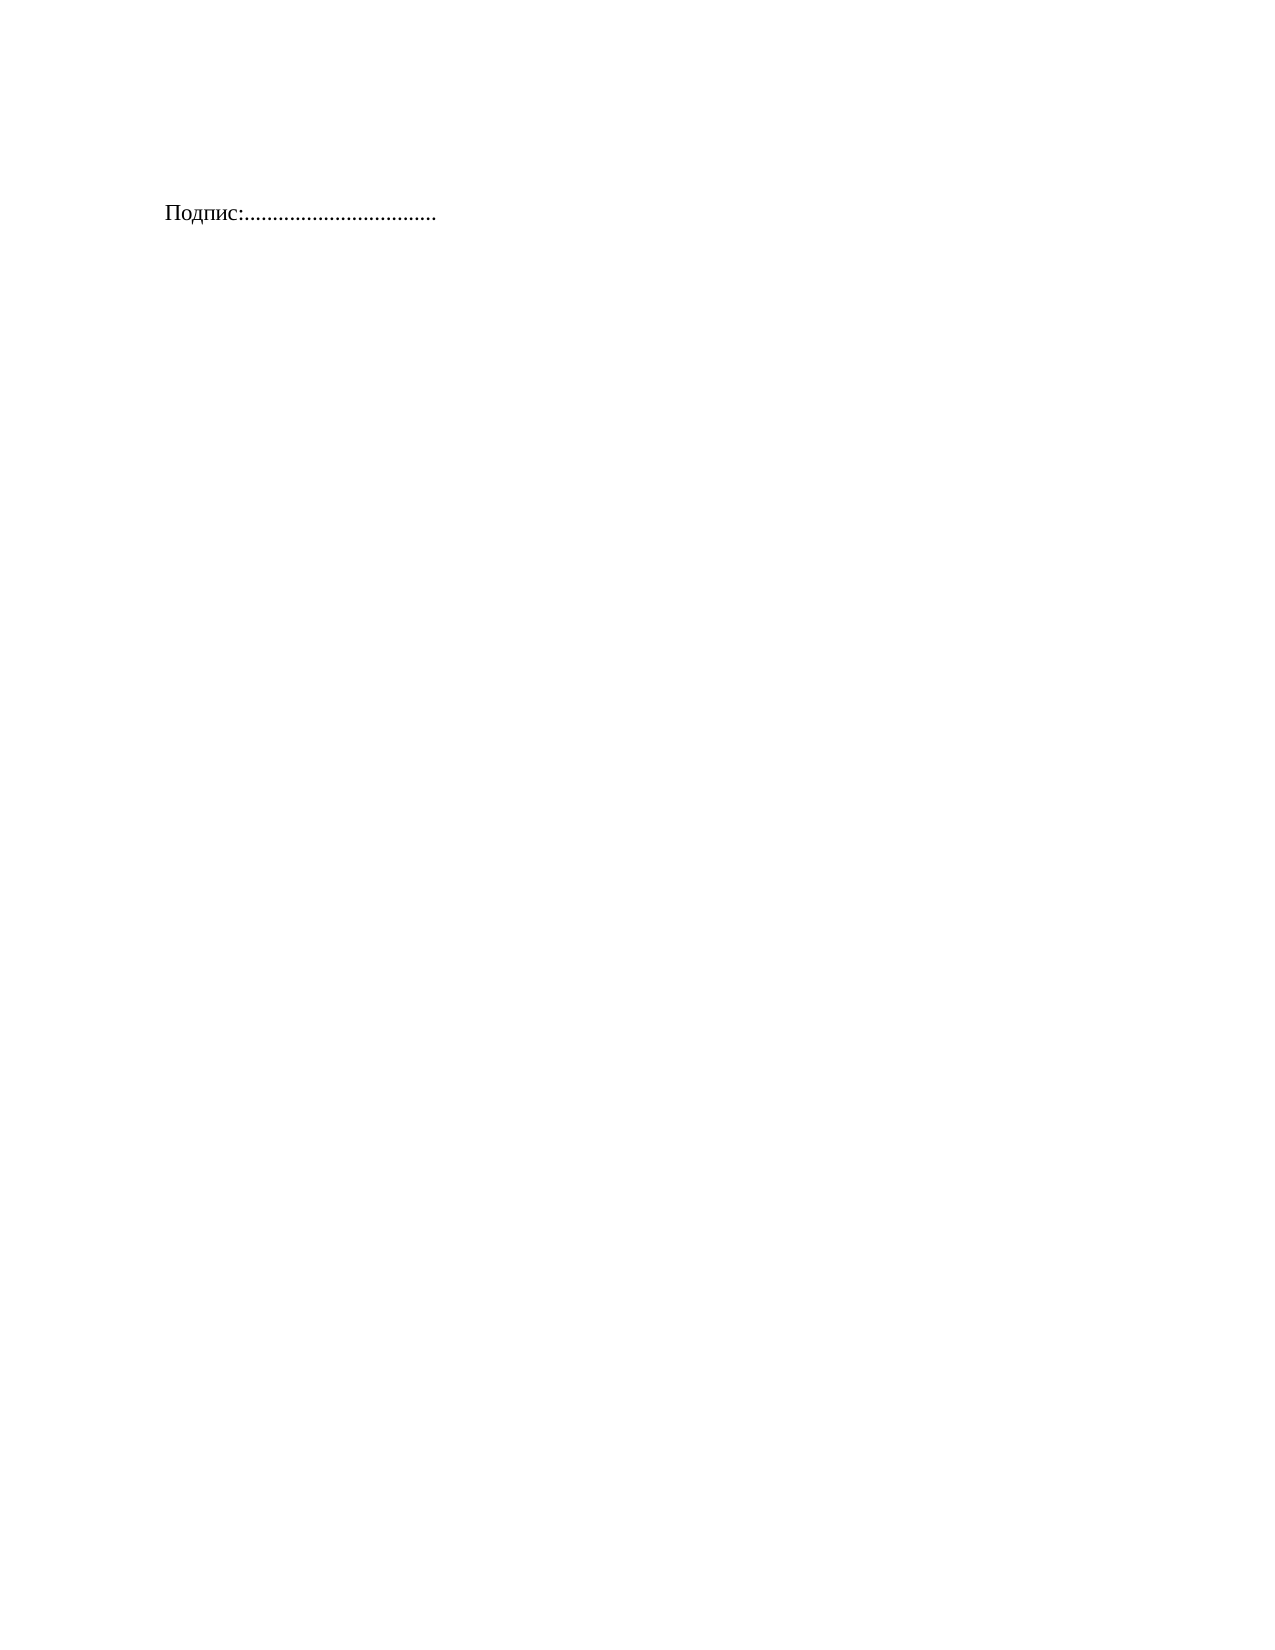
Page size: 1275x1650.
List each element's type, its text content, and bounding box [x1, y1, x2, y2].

text Подпис:.................................. [164, 200, 1125, 225]
